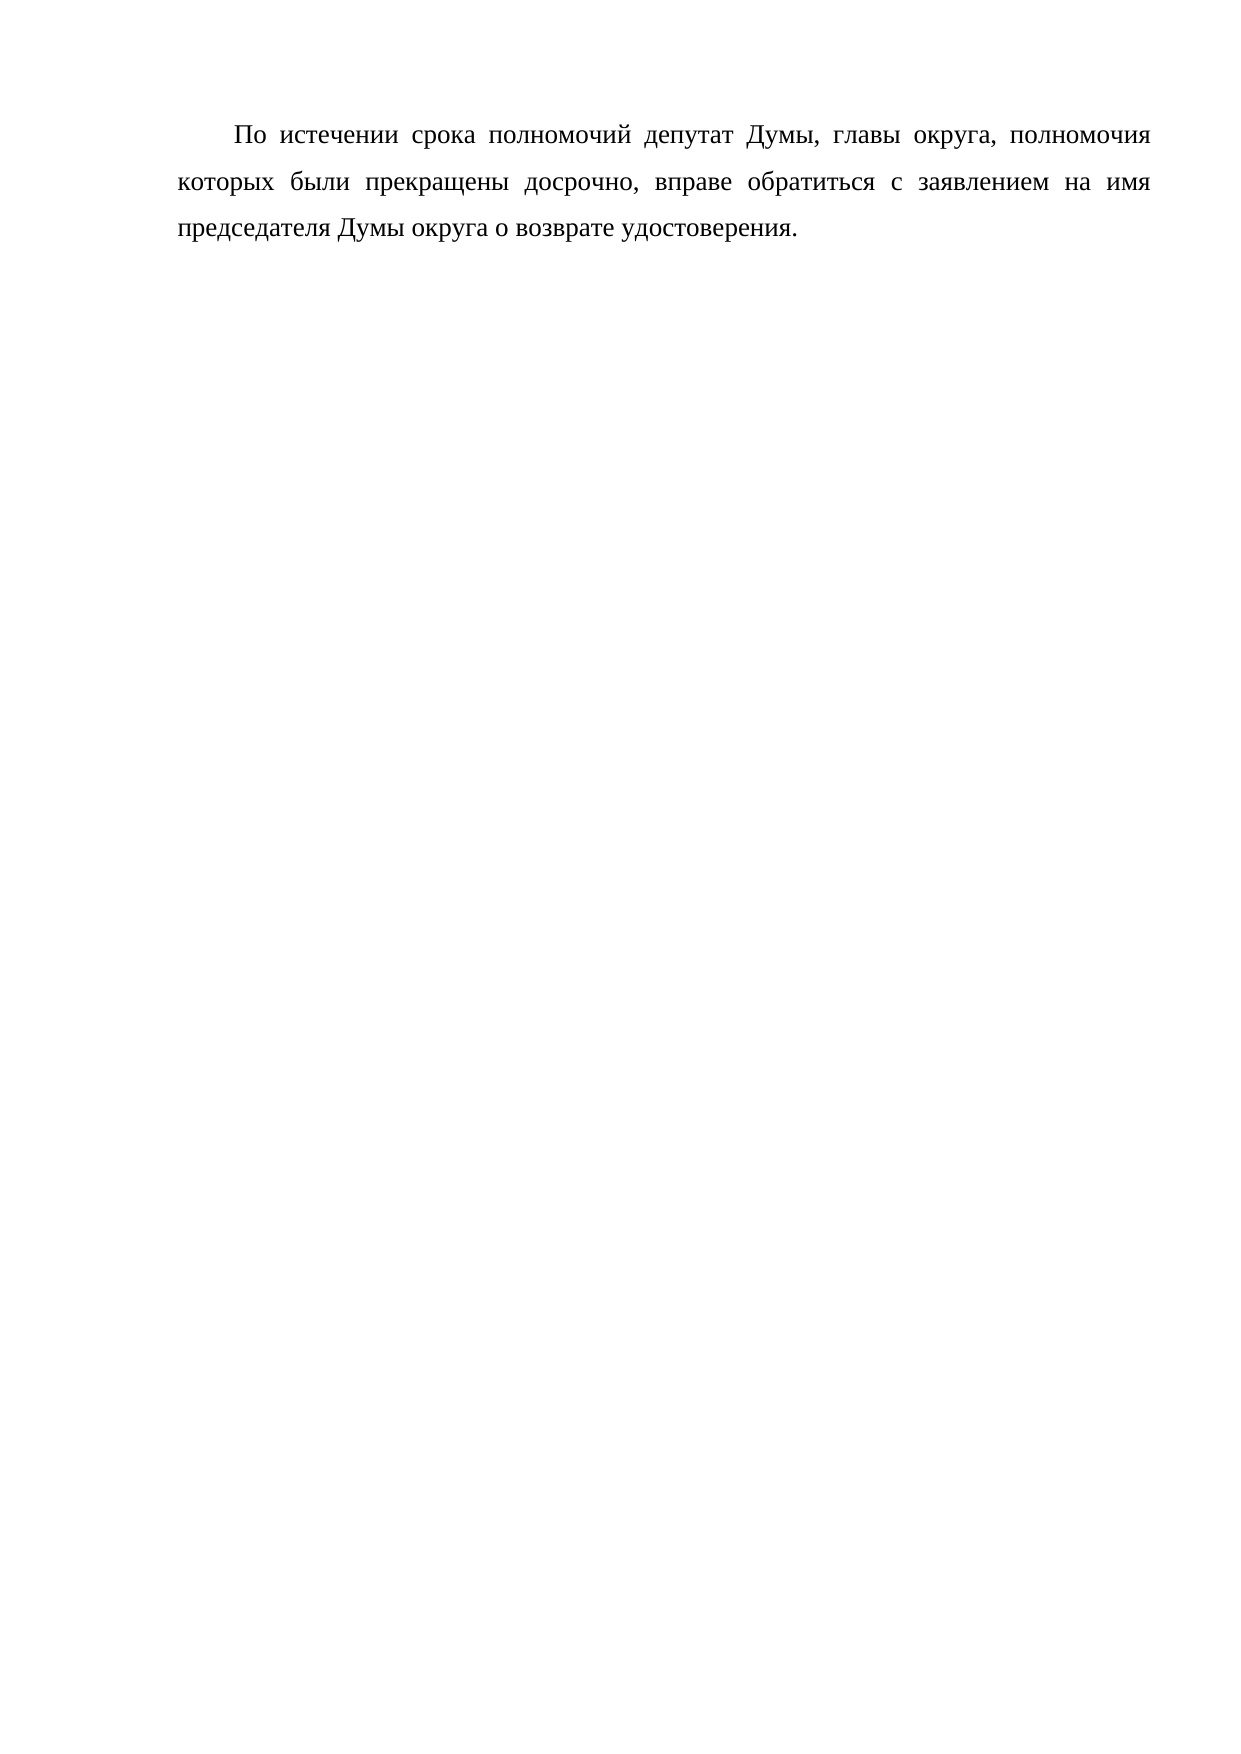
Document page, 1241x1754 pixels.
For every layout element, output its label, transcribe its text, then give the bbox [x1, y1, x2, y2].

text По истечении срока полномочий депутат Думы, главы округа, полномочия которых были прекращены досрочно, вправе обратиться с заявлением на имя председателя Думы округа о возврате удостоверения. [177, 118, 1152, 243]
